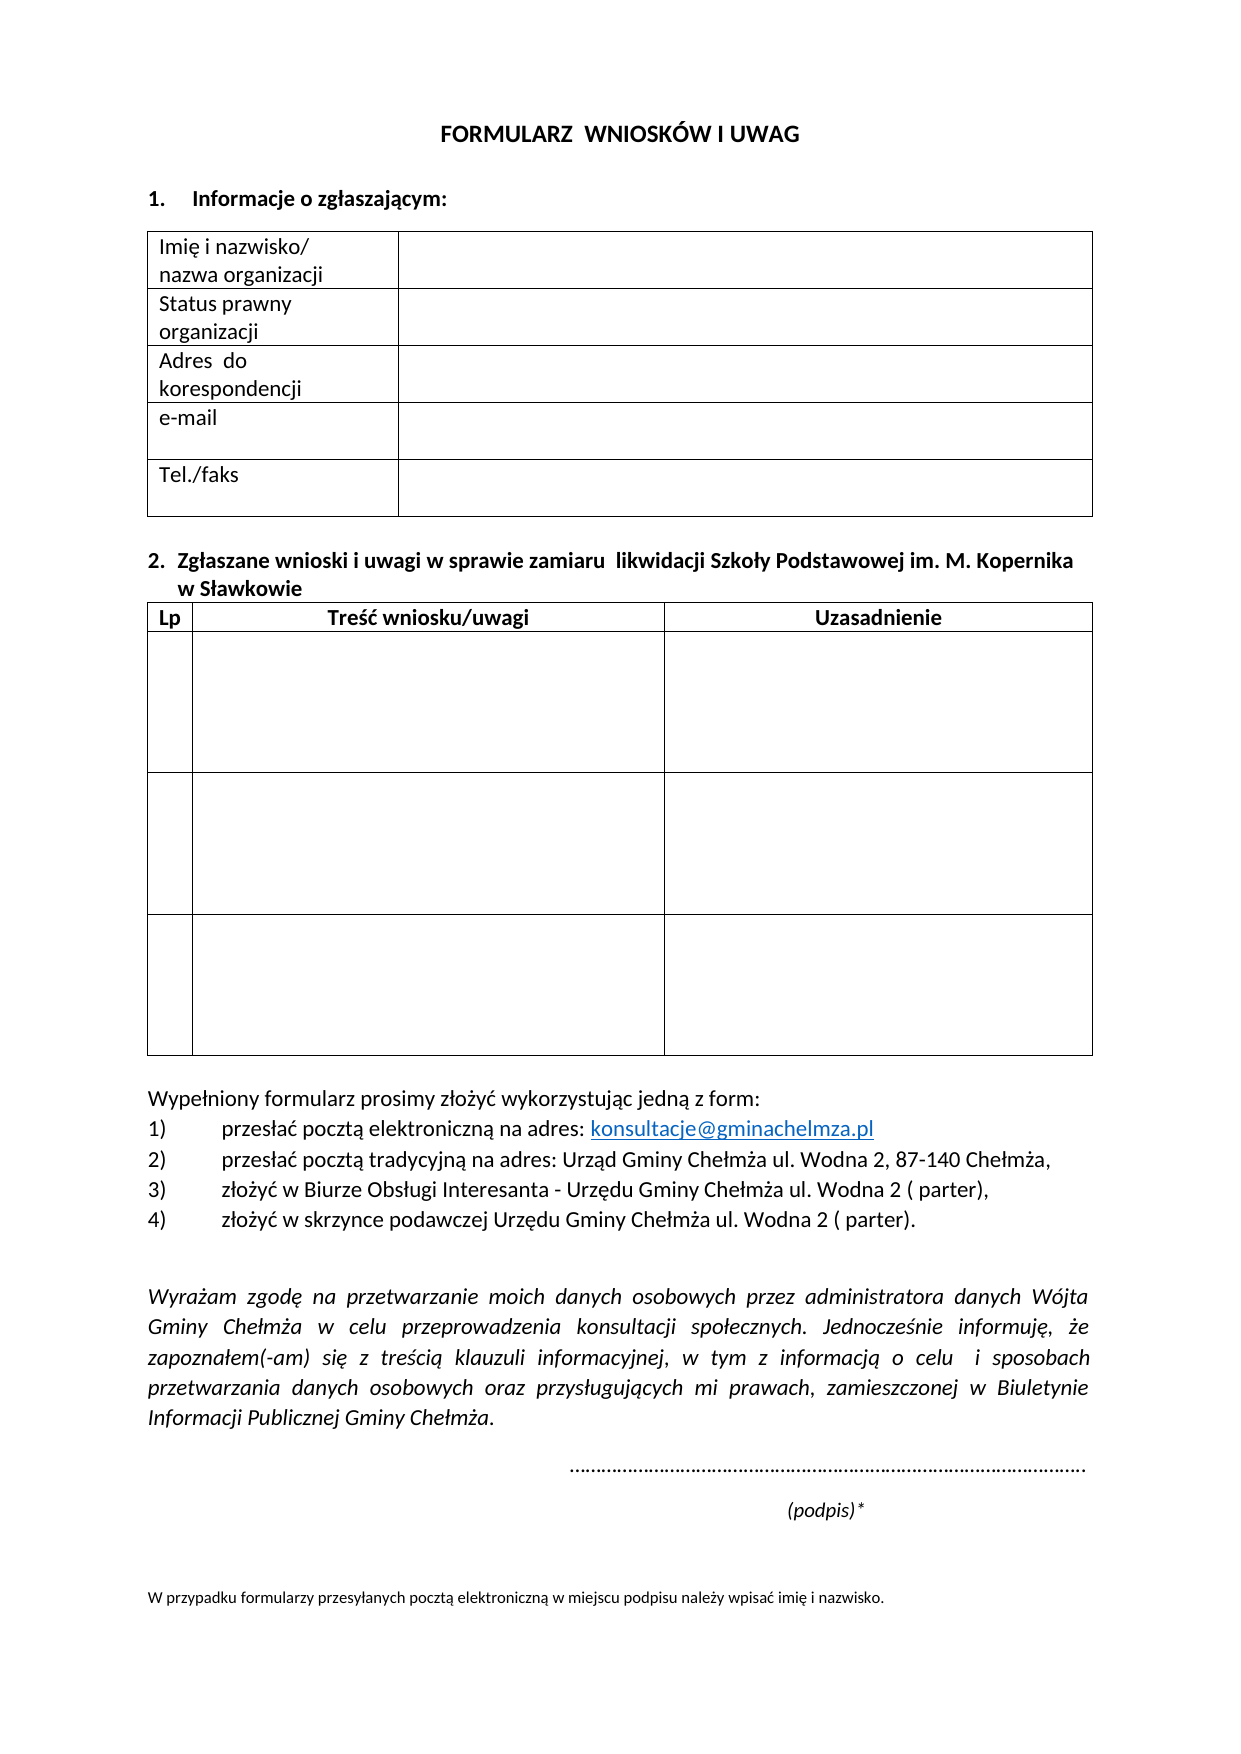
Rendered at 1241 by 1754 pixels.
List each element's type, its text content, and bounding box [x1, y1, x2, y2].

table_header [399, 232, 1092, 288]
table_cell [665, 915, 1092, 1054]
table_cell [193, 773, 664, 913]
table_cell [193, 915, 664, 1054]
list przesłać pocztą tradycyjną na adres: Urząd Gminy Chełmża ul. Wodna 2, 87-140 Chełmża, [148, 1145, 1093, 1173]
list złożyć w Biurze Obsługi Interesanta - Urzędu Gminy Chełmża ul. Wodna 2 ( parter), [148, 1175, 1093, 1203]
table_cell [193, 632, 664, 772]
table_cell Tel./faks [148, 460, 398, 516]
table_cell [148, 773, 192, 913]
text FORMULARZ WNIOSKÓW I UWAG [148, 118, 1093, 149]
text W przypadku formularzy przesyłanych pocztą elektroniczną w miejscu podpisu należy wpisać imię i nazwisko. [148, 1588, 1093, 1608]
table_cell [399, 346, 1092, 402]
list przesłać pocztą elektroniczną na adres: konsultacje@gminachelmza.pl [148, 1114, 1093, 1143]
list Informacje o zgłaszającym: [148, 184, 1093, 212]
table_cell [148, 632, 192, 772]
table_cell [148, 915, 192, 1054]
text Wyrażam zgodę na przetwarzanie moich danych osobowych przez administratora danych Wójta Gminy Chełmża w celu przeprowadzenia konsultacji społecznych. Jednocześnie informuję, że zapoznałem(-am) się z treścią klauzuli informacyjnej, w tym z informacją o celu i sposobach przetwarzania danych osobowych oraz przysługujących mi prawach, zamieszczonej w Biuletynie Informacji Publicznej Gminy Chełmża. [148, 1282, 1093, 1431]
table_cell Status prawny organizacji [148, 289, 398, 345]
text (podpis)* [679, 1497, 1093, 1522]
list Zgłaszane wnioski i uwagi w sprawie zamiaru likwidacji Szkoły Podstawowej im. M. Kopernika w Sławkowie [148, 546, 1093, 602]
table_cell [399, 289, 1092, 345]
table_header Treść wniosku/uwagi [193, 603, 664, 631]
table_cell Adres do korespondencji [148, 346, 398, 402]
table_cell [399, 460, 1092, 516]
text …………………………………………………………………………………….. [148, 1450, 1093, 1478]
table_header Imię i nazwisko/ nazwa organizacji [148, 232, 398, 288]
list złożyć w skrzynce podawczej Urzędu Gminy Chełmża ul. Wodna 2 ( parter). [148, 1205, 1093, 1233]
table_cell e-mail [148, 403, 398, 459]
table_cell [665, 632, 1092, 772]
text Wypełniony formularz prosimy złożyć wykorzystując jedną z form: [148, 1084, 1093, 1112]
table_header Uzasadnienie [665, 603, 1092, 631]
table_cell [665, 773, 1092, 913]
table_header Lp [148, 603, 192, 631]
table_cell [399, 403, 1092, 459]
